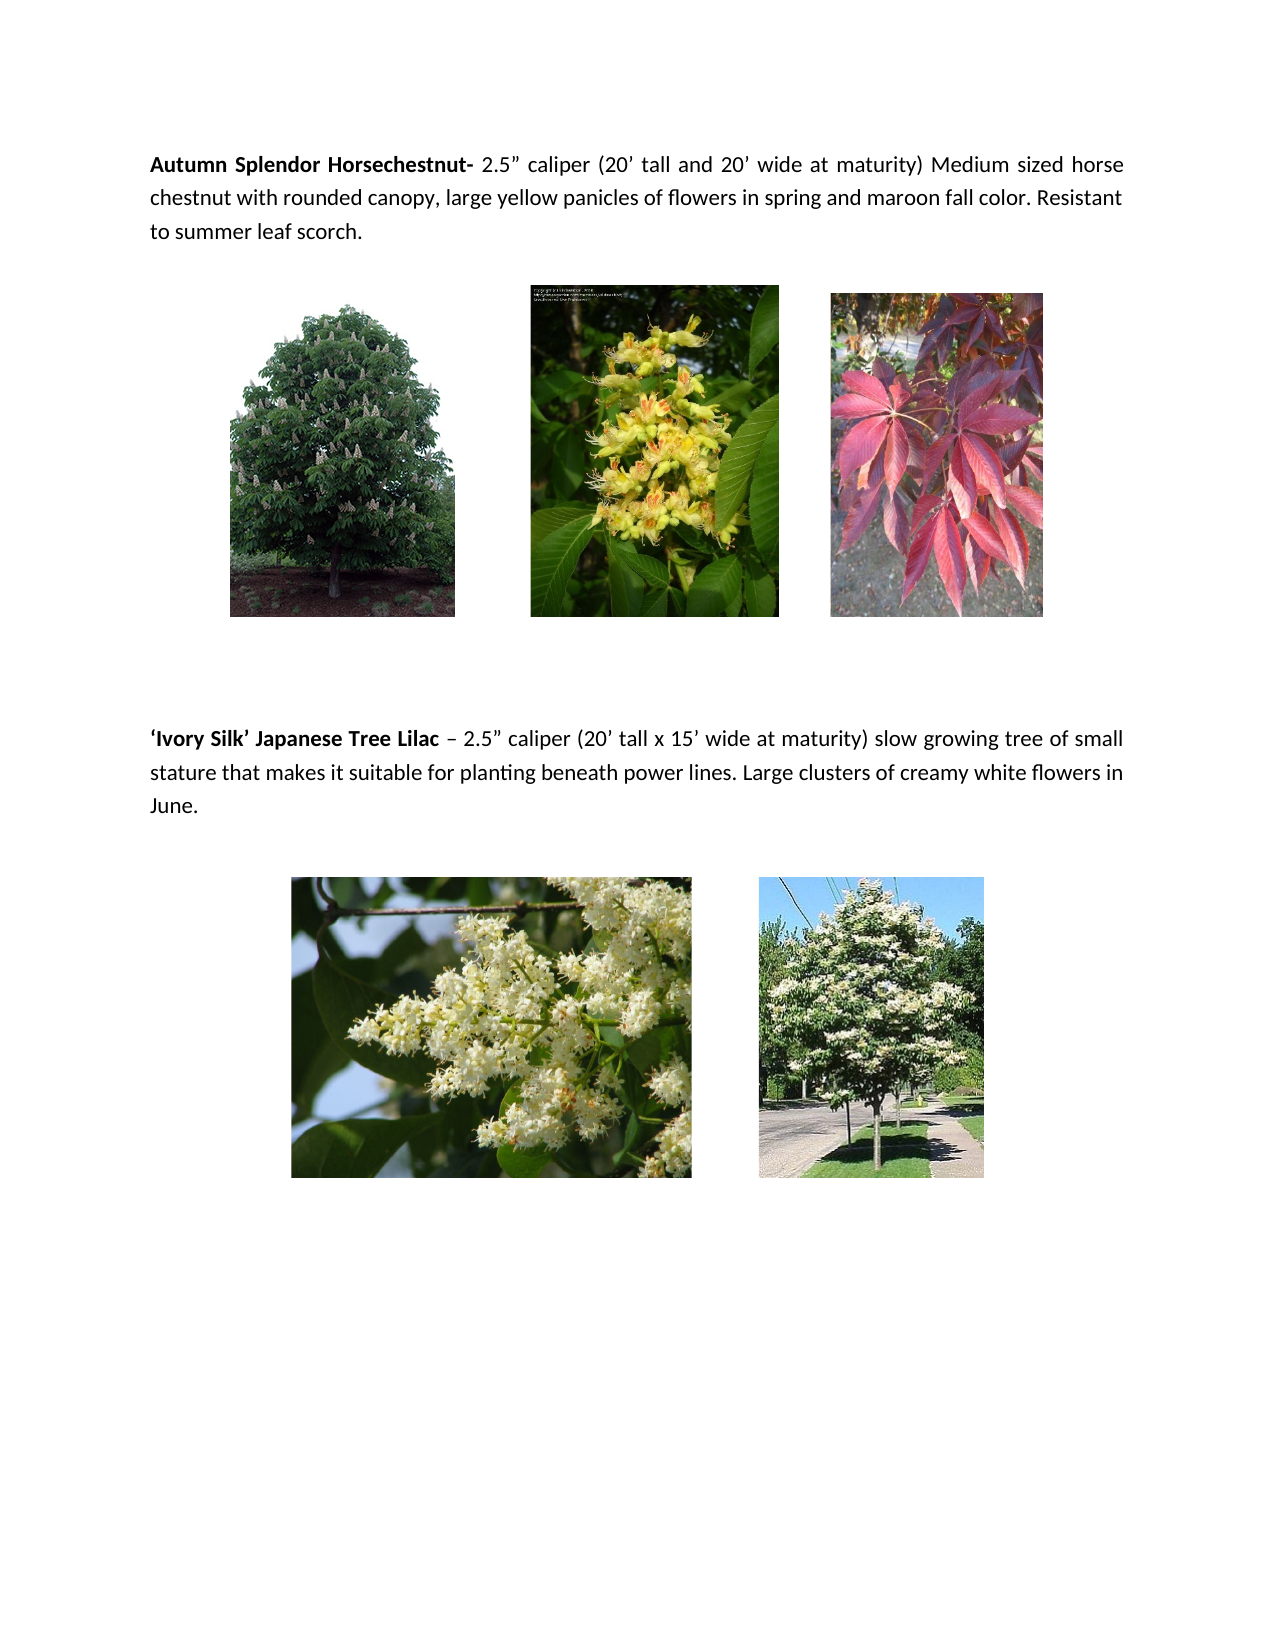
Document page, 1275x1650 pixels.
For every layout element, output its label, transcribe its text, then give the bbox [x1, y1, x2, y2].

picture [830, 293, 1043, 617]
text Autumn Splendor Horsechestnut- 2.5” caliper (20’ tall and 20’ wide at maturity) Medium sized horse chestnut with rounded canopy, large yellow panicles of flowers in spring and maroon fall color. Resistant to summer leaf scorch. [150, 150, 1125, 245]
picture [230, 284, 455, 617]
picture [291, 877, 692, 1178]
picture [758, 877, 984, 1178]
text ‘Ivory Silk’ Japanese Tree Lilac – 2.5” caliper (20’ tall x 15’ wide at maturity) slow growing tree of small stature that makes it suitable for planting beneath power lines. Large clusters of creamy white flowers in June. [150, 724, 1125, 819]
picture [530, 285, 779, 617]
